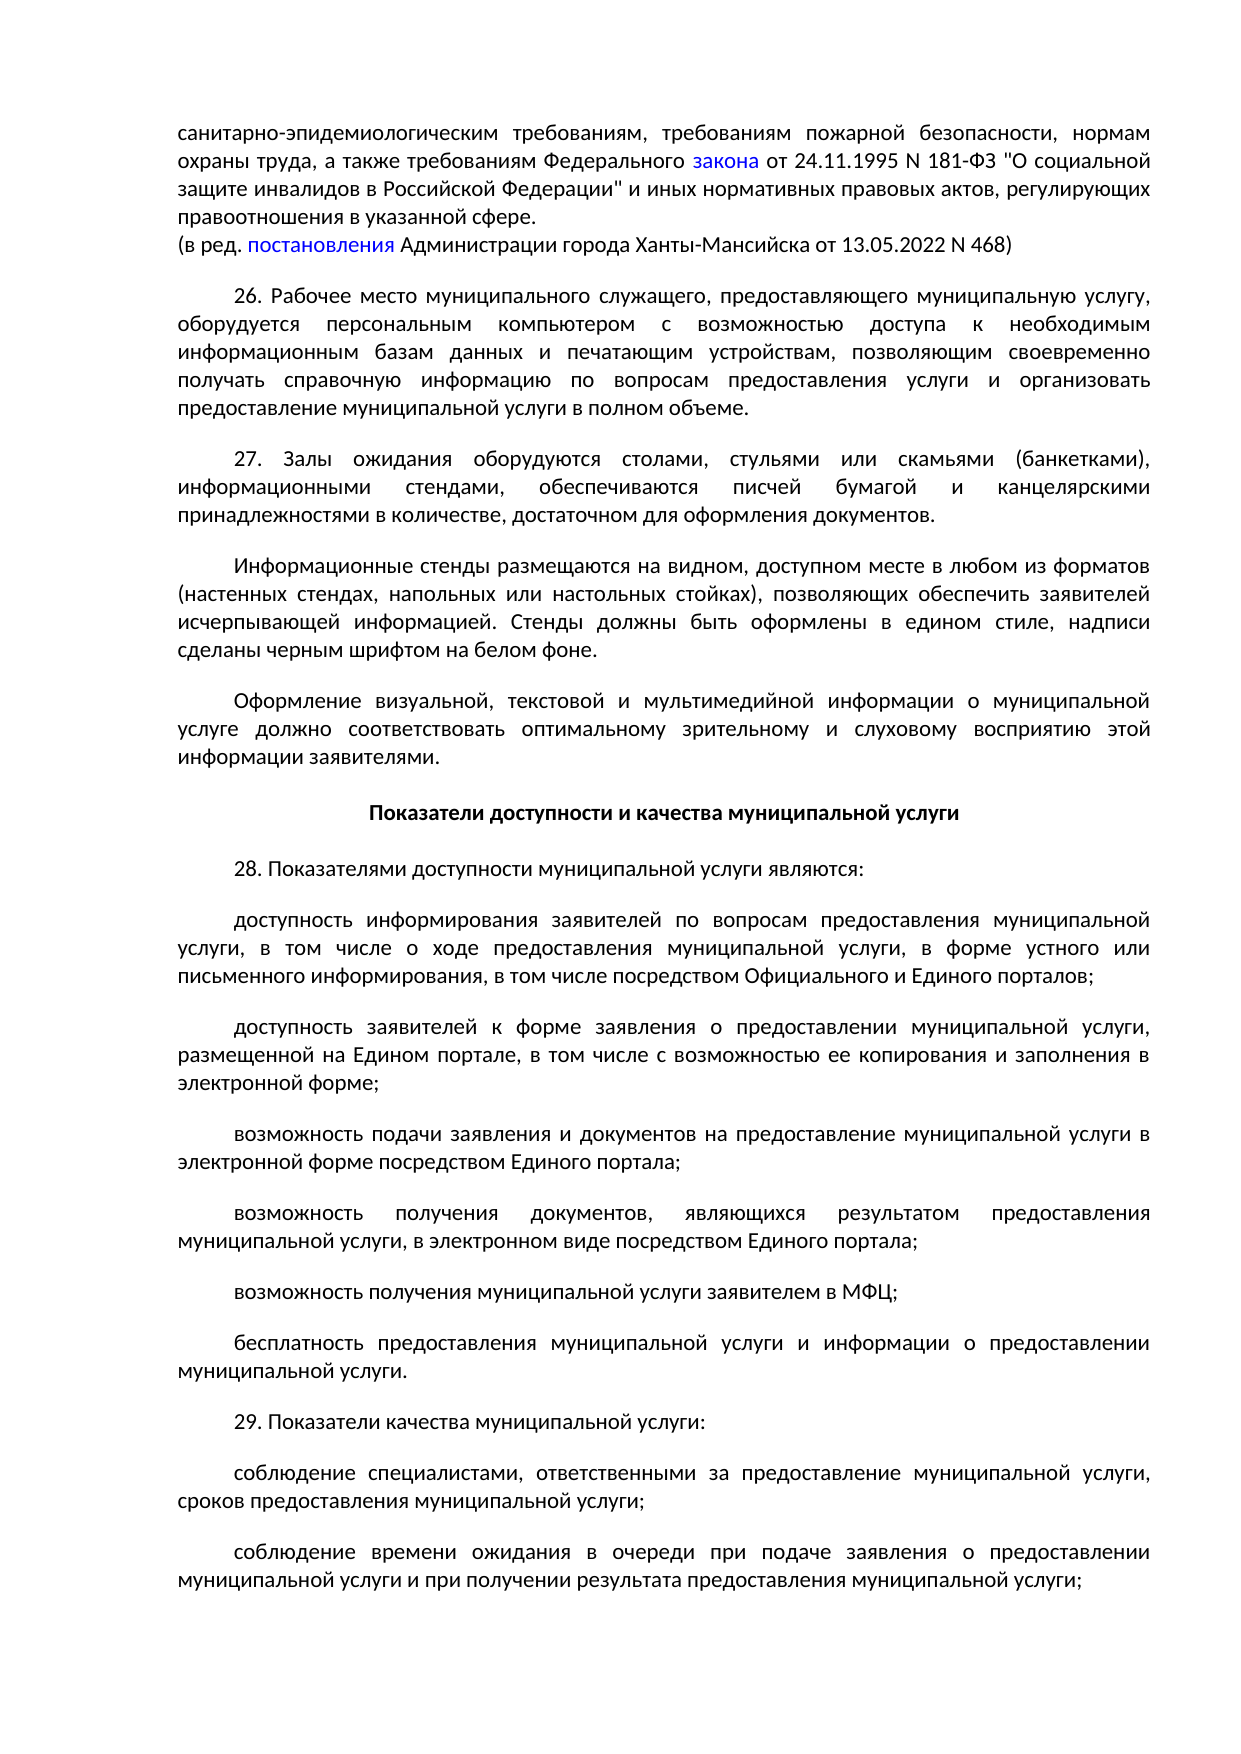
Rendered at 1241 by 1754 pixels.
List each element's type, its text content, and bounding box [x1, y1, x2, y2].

title Показатели доступности и качества муниципальной услуги [177, 798, 1152, 826]
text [177, 118, 1152, 230]
text доступность заявителей к форме заявления о предоставлении муниципальной услуги, размещенной на Едином портале, в том числе с возможностью ее копирования и заполнения в электронной форме; [177, 1012, 1152, 1096]
text 28. Показателями доступности муниципальной услуги являются: [177, 854, 1152, 882]
text Оформление визуальной, текстовой и мультимедийной информации о муниципальной услуге должно соответствовать оптимальному зрительному и слуховому восприятию этой информации заявителями. [177, 686, 1152, 770]
text возможность получения муниципальной услуги заявителем в МФЦ; [177, 1277, 1152, 1305]
text соблюдение времени ожидания в очереди при подаче заявления о предоставлении муниципальной услуги и при получении результата предоставления муниципальной услуги; [177, 1537, 1152, 1593]
text Информационные стенды размещаются на видном, доступном месте в любом из форматов (настенных стендах, напольных или настольных стойках), позволяющих обеспечить заявителей исчерпывающей информацией. Стенды должны быть оформлены в едином стиле, надписи сделаны черным шрифтом на белом фоне. [177, 551, 1152, 663]
text возможность подачи заявления и документов на предоставление муниципальной услуги в электронной форме посредством Единого портала; [177, 1119, 1152, 1175]
text доступность информирования заявителей по вопросам предоставления муниципальной услуги, в том числе о ходе предоставления муниципальной услуги, в форме устного или письменного информирования, в том числе посредством Официального и Единого порталов; [177, 905, 1152, 989]
text соблюдение специалистами, ответственными за предоставление муниципальной услуги, сроков предоставления муниципальной услуги; [177, 1458, 1152, 1514]
text возможность получения документов, являющихся результатом предоставления муниципальной услуги, в электронном виде посредством Единого портала; [177, 1198, 1152, 1254]
text 29. Показатели качества муниципальной услуги: [177, 1407, 1152, 1435]
text бесплатность предоставления муниципальной услуги и информации о предоставлении муниципальной услуги. [177, 1328, 1152, 1384]
text 26. Рабочее место муниципального служащего, предоставляющего муниципальную услугу, оборудуется персональным компьютером с возможностью доступа к необходимым информационным базам данных и печатающим устройствам, позволяющим своевременно получать справочную информацию по вопросам предоставления услуги и организовать предоставление муниципальной услуги в полном объеме. [177, 281, 1152, 421]
text 27. Залы ожидания оборудуются столами, стульями или скамьями (банкетками), информационными стендами, обеспечиваются писчей бумагой и канцелярскими принадлежностями в количестве, достаточном для оформления документов. [177, 444, 1152, 528]
text (в ред. постановления Администрации города Ханты-Мансийска от 13.05.2022 N 468) [177, 230, 1152, 258]
